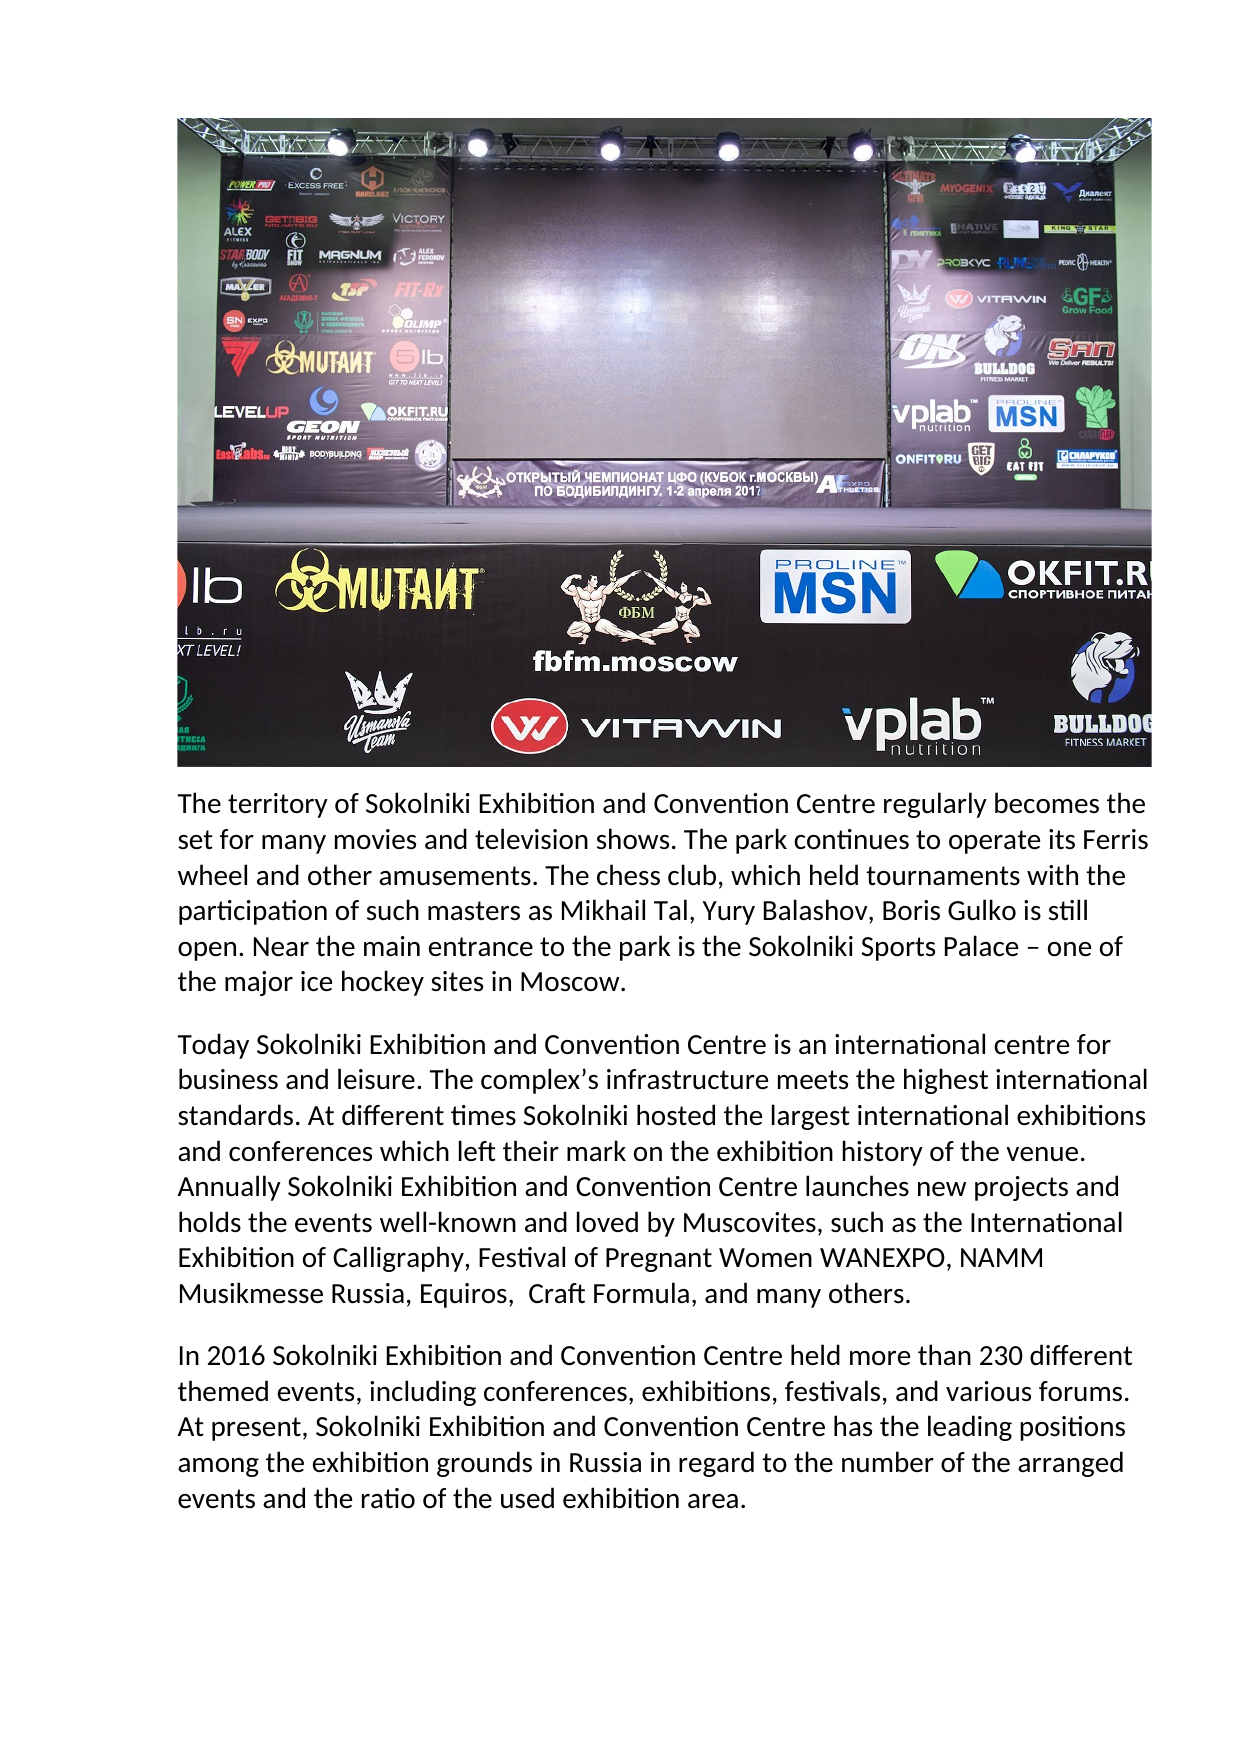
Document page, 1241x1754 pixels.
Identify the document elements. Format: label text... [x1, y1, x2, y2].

text In 2016 Sokolniki Exhibition and Convention Centre held more than 230 different themed events, including conferences, exhibitions, festivals, and various forums. At present, Sokolniki Exhibition and Convention Centre has the leading positions among the exhibition grounds in Russia in regard to the number of the arranged events and the ratio of the used exhibition area. [177, 1337, 1152, 1515]
text The territory of Sokolniki Exhibition and Convention Centre regularly becomes the set for many movies and television shows. The park continues to operate its Ferris wheel and other amusements. The chess club, which held tournaments with the participation of such masters as Mikhail Tal, Yury Balashov, Boris Gulko is still open. Near the main entrance to the park is the Sokolniki Sports Palace – one of the major ice hockey sites in Moscow. [177, 785, 1152, 999]
text Today Sokolniki Exhibition and Convention Centre is an international centre for business and leisure. The complex’s infrastructure meets the highest international standards. At different times Sokolniki hosted the largest international exhibitions and conferences which left their mark on the exhibition history of the venue. Annually Sokolniki Exhibition and Convention Centre launches new projects and holds the events well-known and loved by Muscovites, such as the International Exhibition of Calligraphy, Festival of Pregnant Women WANEXPO, NAMM Musikmesse Russia, Equiros, Craft Formula, and many others. [177, 1026, 1152, 1311]
picture [177, 118, 1152, 767]
